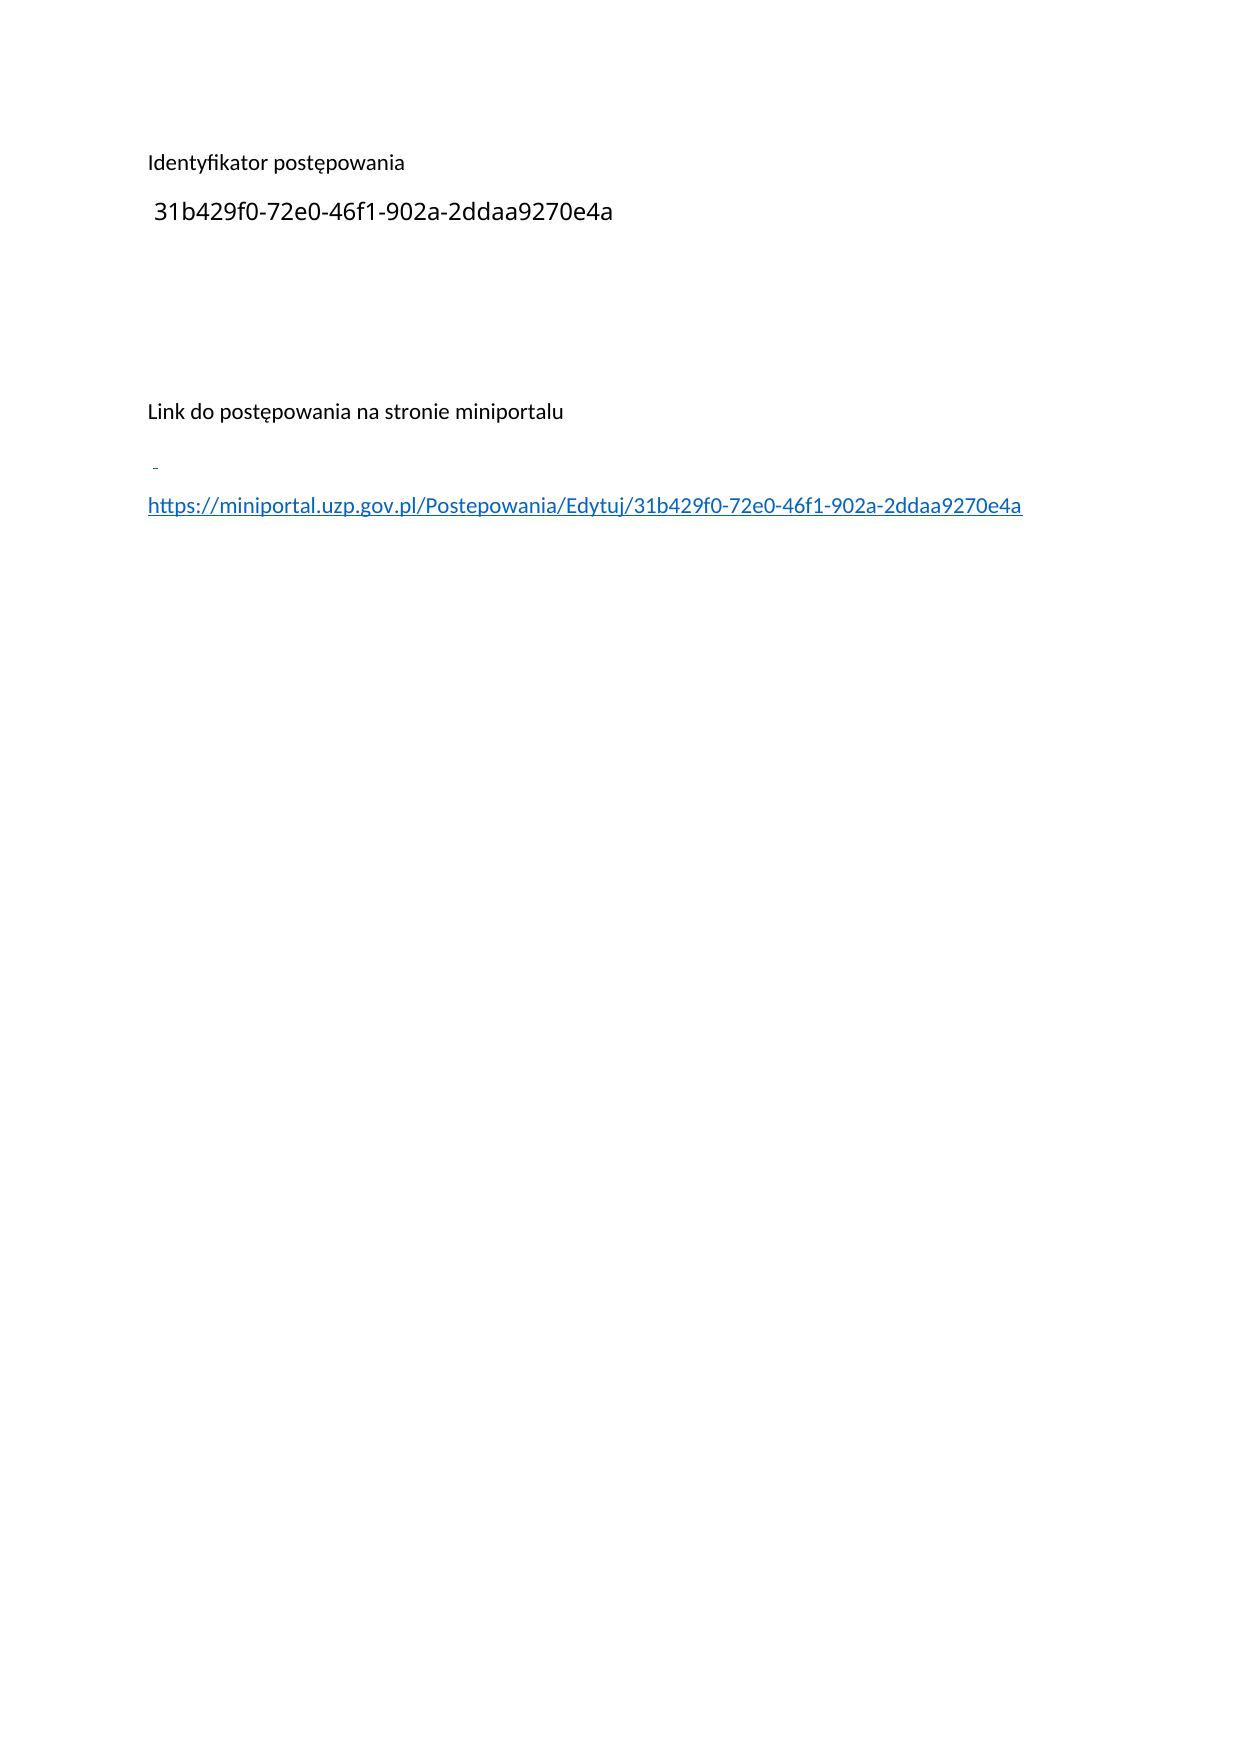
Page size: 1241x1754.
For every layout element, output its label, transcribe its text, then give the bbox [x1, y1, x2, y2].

text 31b429f0-72e0-46f1-902a-2ddaa9270e4a [148, 194, 1093, 227]
text Link do postępowania na stronie miniportalu [148, 397, 1093, 425]
text https://miniportal.uzp.gov.pl/Postepowania/Edytuj/31b429f0-72e0-46f1-902a-2ddaa9270e4a [148, 491, 1093, 519]
text Identyfikator postępowania [148, 148, 1093, 176]
